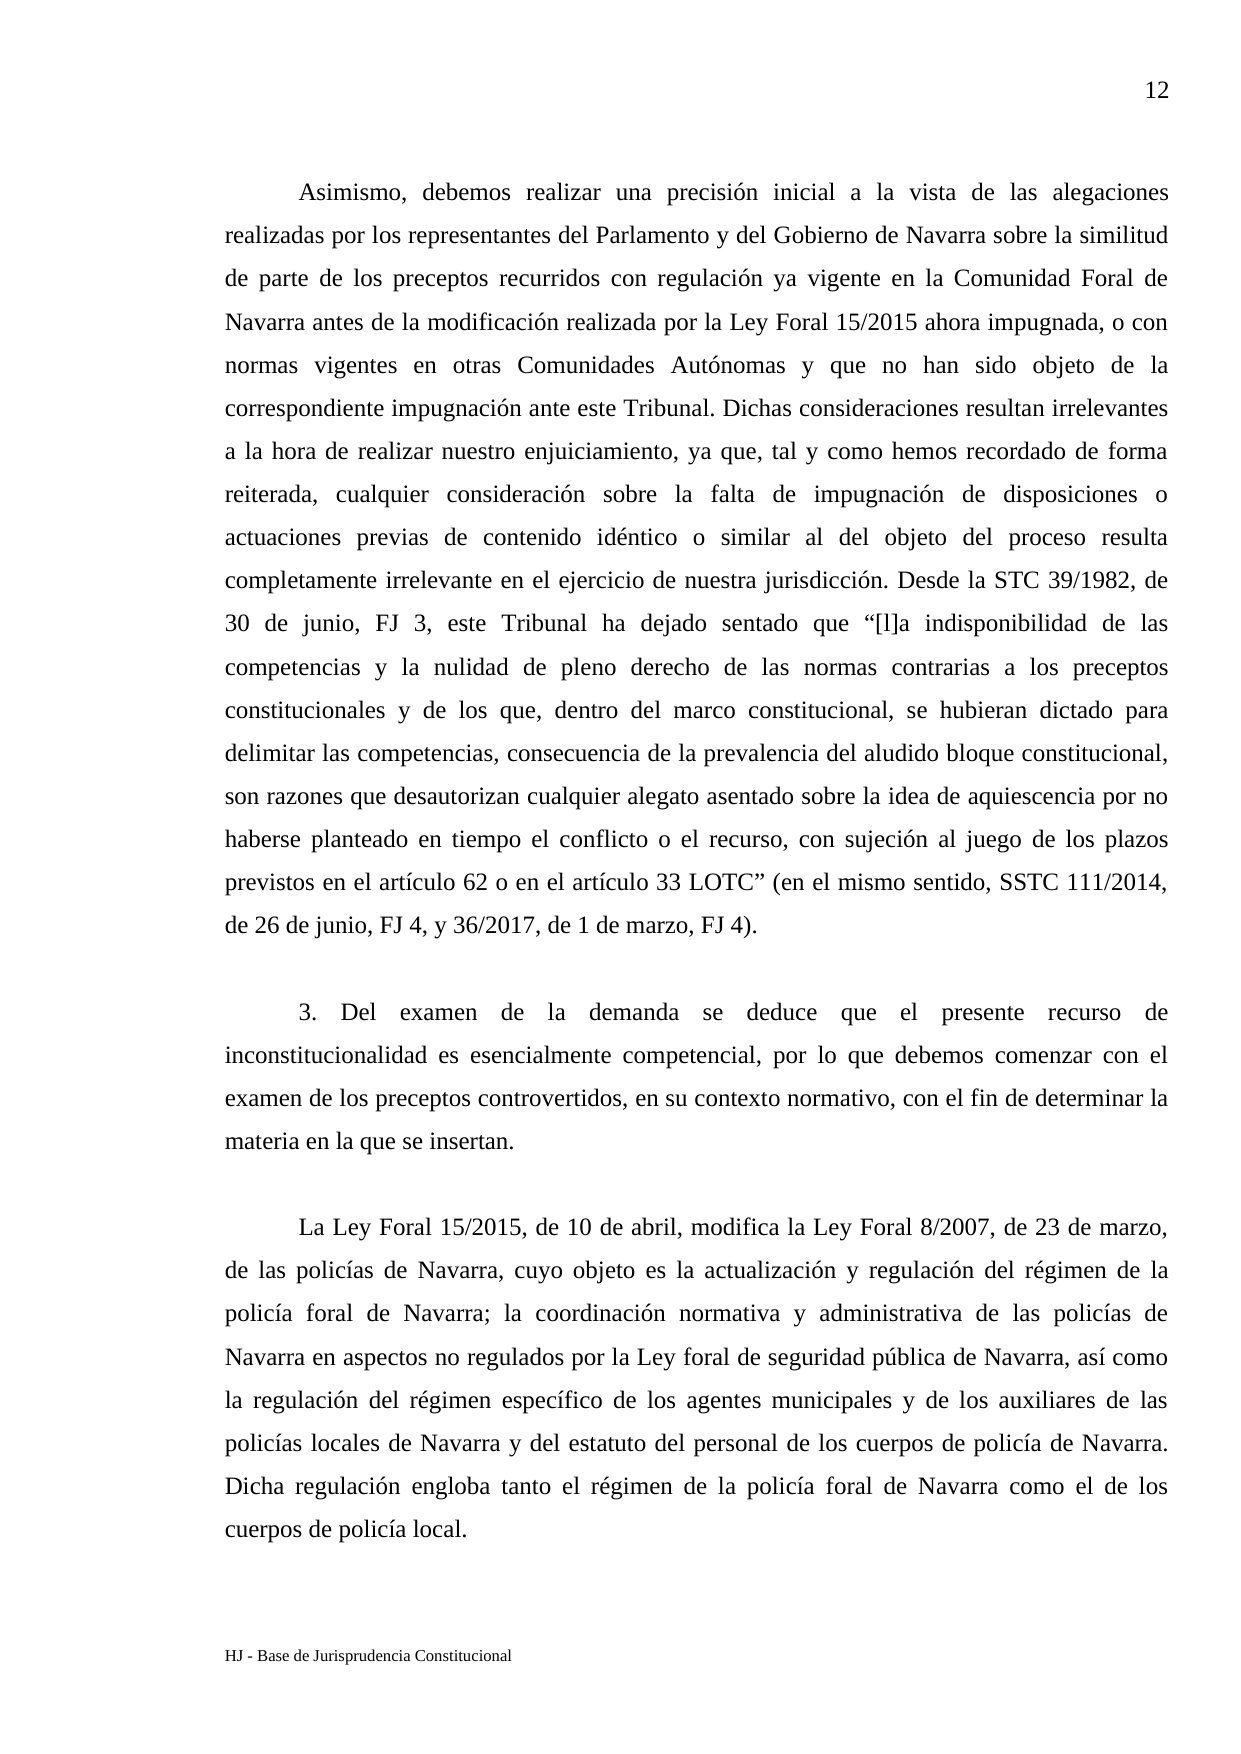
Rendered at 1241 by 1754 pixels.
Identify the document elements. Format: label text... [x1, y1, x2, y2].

text La Ley Foral 15/2015, de 10 de abril, modifica la Ley Foral 8/2007, de 23 de marzo, de las policías de Navarra, cuyo objeto es la actualización y regulación del régimen de la policía foral de Navarra; la coordinación normativa y administrativa de las policías de Navarra en aspectos no regulados por la Ley foral de seguridad pública de Navarra, así como la regulación del régimen específico de los agentes municipales y de los auxiliares de las policías locales de Navarra y del estatuto del personal de los cuerpos de policía de Navarra. Dicha regulación engloba tanto el régimen de la policía foral de Navarra como el de los cuerpos de policía local. [224, 1212, 1169, 1543]
text Asimismo, debemos realizar una precisión inicial a la vista de las alegaciones realizadas por los representantes del Parlamento y del Gobierno de Navarra sobre la similitud de parte de los preceptos recurridos con regulación ya vigente en la Comunidad Foral de Navarra antes de la modificación realizada por la Ley Foral 15/2015 ahora impugnada, o con normas vigentes en otras Comunidades Autónomas y que no han sido objeto de la correspondiente impugnación ante este Tribunal. Dichas consideraciones resultan irrelevantes a la hora de realizar nuestro enjuiciamiento, ya que, tal y como hemos recordado de forma reiterada, cualquier consideración sobre la falta de impugnación de disposiciones o actuaciones previas de contenido idéntico o similar al del objeto del proceso resulta completamente irrelevante en el ejercicio de nuestra jurisdicción. Desde la STC 39/1982, de 30 de junio, FJ 3, este Tribunal ha dejado sentado que “[l]a indisponibilidad de las competencias y la nulidad de pleno derecho de las normas contrarias a los preceptos constitucionales y de los que, dentro del marco constitucional, se hubieran dictado para delimitar las competencias, consecuencia de la prevalencia del aludido bloque constitucional, son razones que desautorizan cualquier alegato asentado sobre la idea de aquiescencia por no haberse planteado en tiempo el conflicto o el recurso, con sujeción al juego de los plazos previstos en el artículo 62 o en el artículo 33 LOTC” (en el mismo sentido, SSTC 111/2014, de 26 de junio, FJ 4, y 36/2017, de 1 de marzo, FJ 4). [224, 177, 1169, 939]
text 3. Del examen de la demanda se deduce que el presente recurso de inconstitucionalidad es esencialmente competencial, por lo que debemos comenzar con el examen de los preceptos controvertidos, en su contexto normativo, con el fin de determinar la materia en la que se insertan. [224, 997, 1169, 1155]
